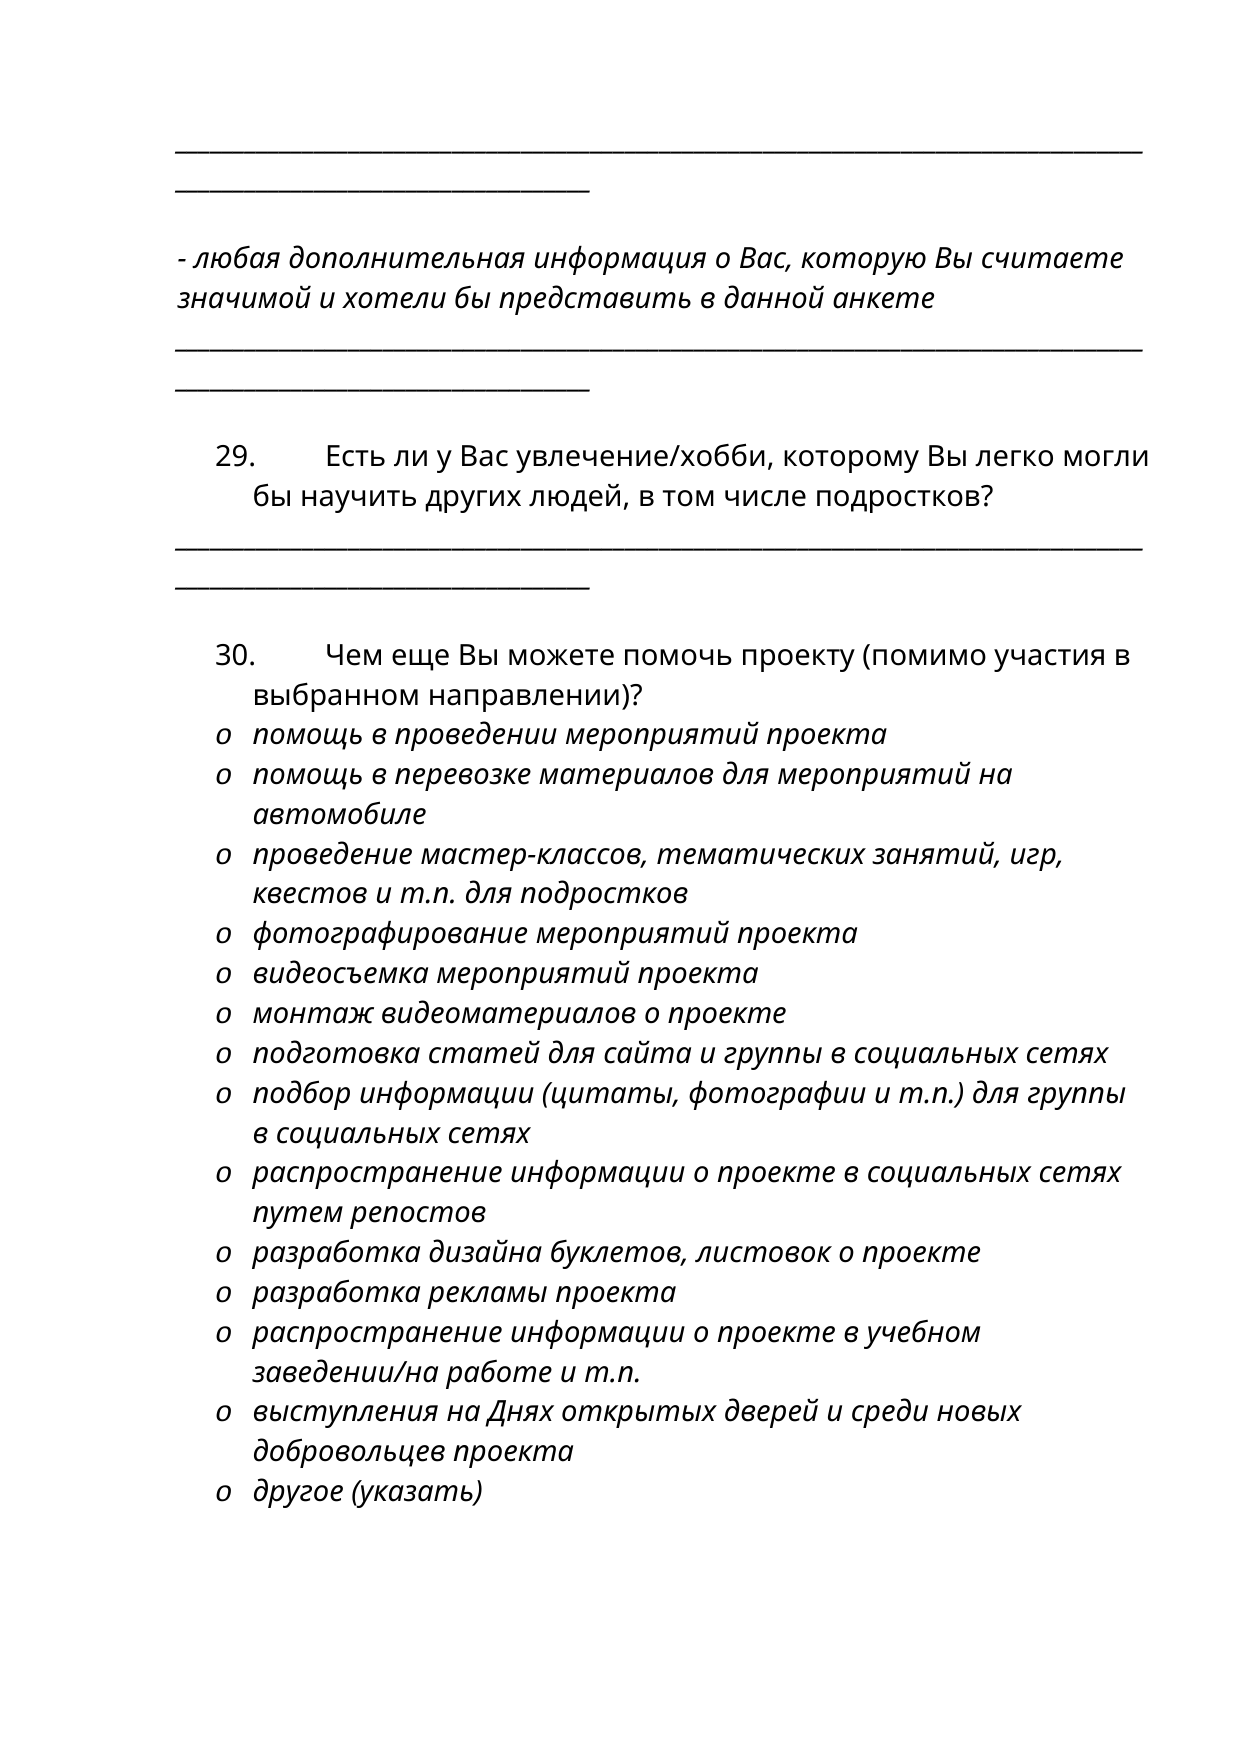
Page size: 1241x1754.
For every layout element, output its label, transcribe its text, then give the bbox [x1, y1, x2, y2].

list помощь в перевозке материалов для мероприятий на автомобиле [215, 753, 1152, 833]
list распространение информации о проекте в учебном заведении/на работе и т.п. [215, 1311, 1152, 1391]
list подбор информации (цитаты, фотографии и т.п.) для группы в социальных сетях [215, 1072, 1152, 1152]
list разработка рекламы проекта [215, 1271, 1152, 1311]
list подготовка статей для сайта и группы в социальных сетях [215, 1032, 1152, 1072]
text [177, 118, 1152, 197]
list выступления на Днях открытых дверей и среди новых добровольцев проекта [215, 1391, 1152, 1470]
list видеосъемка мероприятий проекта [215, 952, 1152, 992]
list проведение мастер-классов, тематических занятий, игр, квестов и т.п. для подростков [215, 833, 1152, 912]
text ________________________________________________________________________________________________________________________ [177, 515, 1152, 594]
list помощь в проведении мероприятий проекта [215, 713, 1152, 753]
list фотографирование мероприятий проекта [215, 912, 1152, 952]
text ________________________________________________________________________________________________________________________ [177, 317, 1152, 396]
list другое (указать) [215, 1470, 1152, 1510]
list разработка дизайна буклетов, листовок о проекте [215, 1231, 1152, 1271]
text - любая дополнительная информация о Вас, которую Вы считаете значимой и хотели бы представить в данной анкете [177, 237, 1152, 317]
list монтаж видеоматериалов о проекте [215, 992, 1152, 1032]
list Есть ли у Вас увлечение/хобби, которому Вы легко могли бы научить других людей, в том числе подростков? [215, 436, 1152, 515]
list распространение информации о проекте в социальных сетях путем репостов [215, 1152, 1152, 1231]
list Чем еще Вы можете помочь проекту (помимо участия в выбранном направлении)? [215, 634, 1152, 713]
